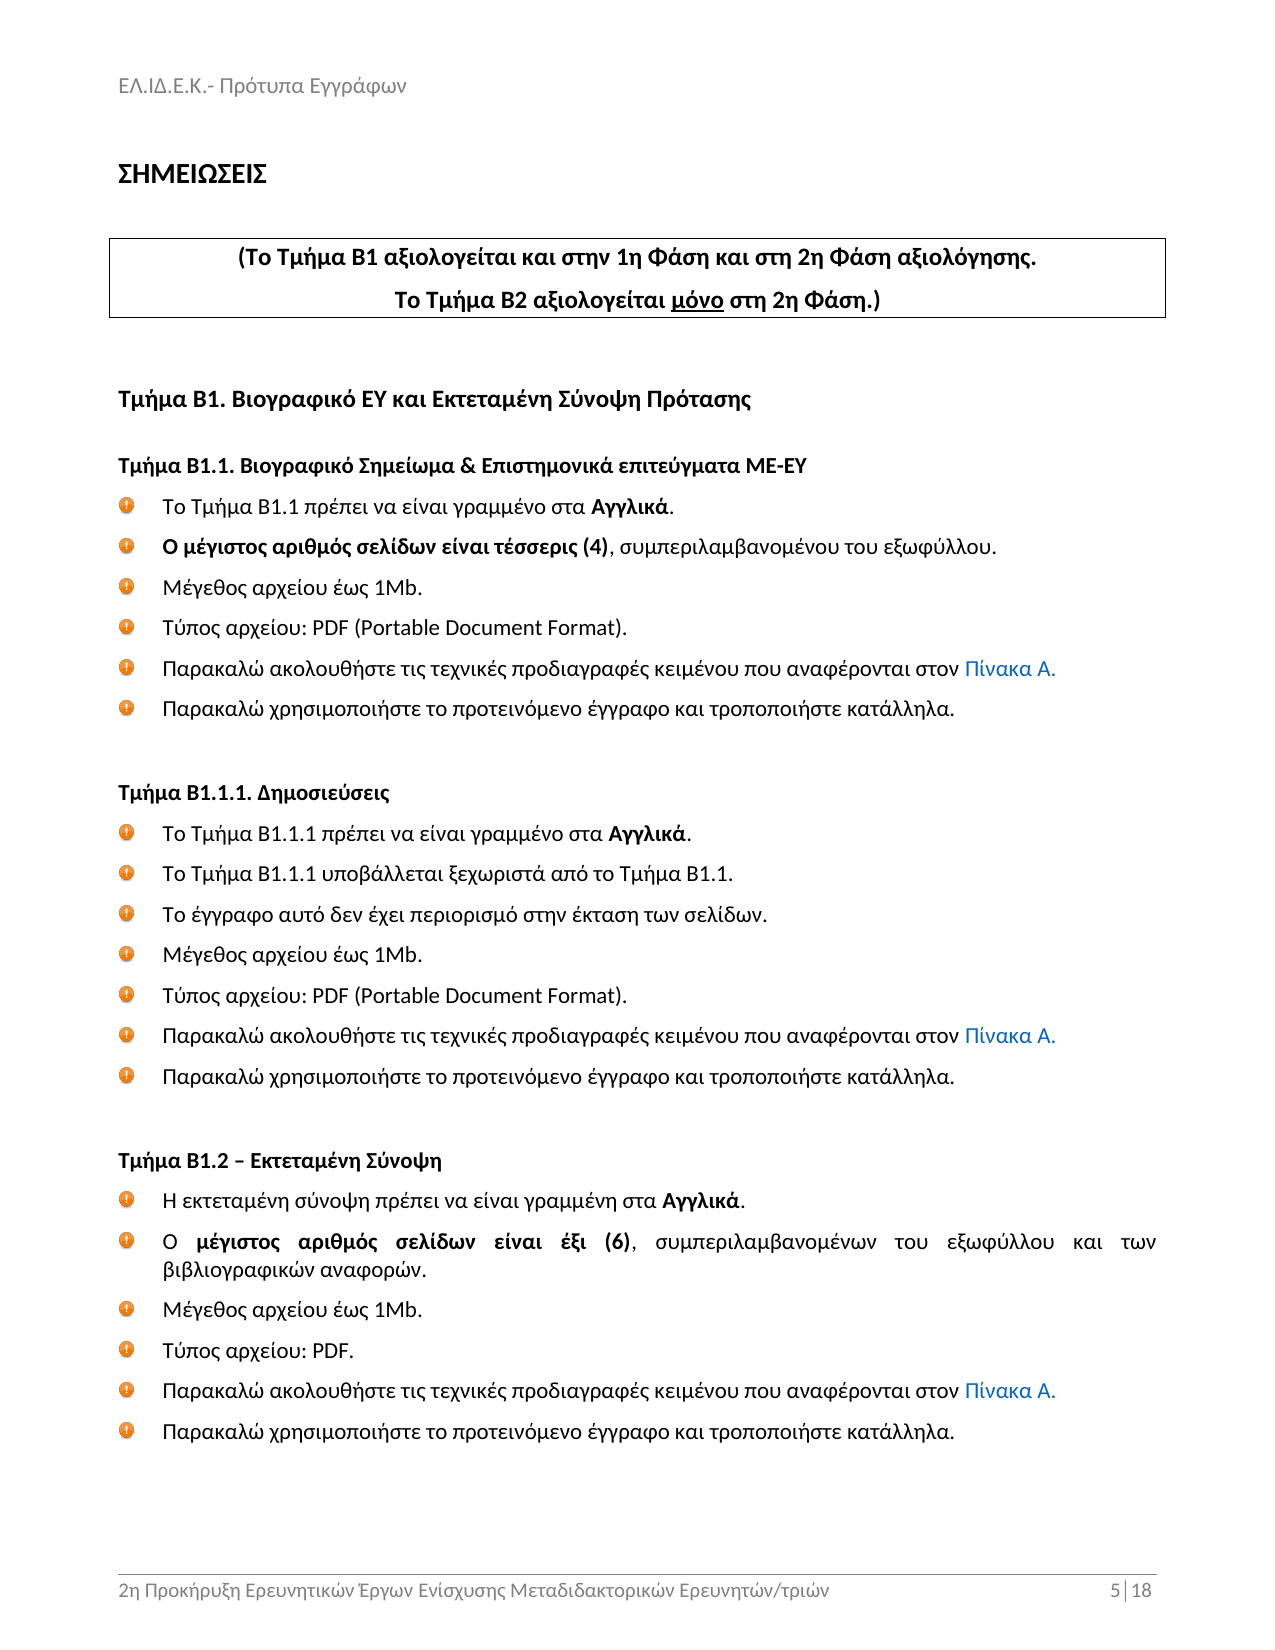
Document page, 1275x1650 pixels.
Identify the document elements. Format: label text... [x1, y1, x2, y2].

list Παρακαλώ χρησιμοποιήστε το προτεινόμενο έγγραφο και τροποποιήστε κατάλληλα. [118, 1062, 1157, 1090]
picture [119, 1382, 134, 1399]
list Παρακαλώ ακολουθήστε τις τεχνικές προδιαγραφές κειμένου που αναφέρονται στον Πίνακα Α. [118, 654, 1157, 682]
picture [119, 538, 134, 555]
picture [119, 1027, 134, 1044]
list Ο μέγιστος αριθμός σελίδων είναι έξι (6), συμπεριλαμβανομένων του εξωφύλλου και των βιβλιογραφικών αναφορών. [118, 1227, 1157, 1283]
picture [119, 824, 134, 842]
picture [119, 1341, 134, 1359]
list Το έγγραφο αυτό δεν έχει περιορισμό στην έκταση των σελίδων. [118, 900, 1157, 928]
picture [119, 700, 134, 717]
picture [119, 1301, 134, 1318]
list Μέγεθος αρχείου έως 1Mb. [118, 1295, 1157, 1323]
picture [119, 905, 134, 923]
list Το Τμήμα Β1.1 πρέπει να είναι γραμμένο στα Αγγλικά. [118, 492, 1157, 520]
list Τύπος αρχείου: PDF (Portable Document Format). [118, 981, 1157, 1009]
list Παρακαλώ χρησιμοποιήστε το προτεινόμενο έγγραφο και τροποποιήστε κατάλληλα. [118, 694, 1157, 723]
list Ο μέγιστος αριθμός σελίδων είναι τέσσερις (4), συμπεριλαμβανομένου του εξωφύλλου. [118, 532, 1157, 561]
list Το Τμήμα Β1.1.1 πρέπει να είναι γραμμένο στα Αγγλικά. [118, 819, 1157, 847]
list Μέγεθος αρχείου έως 1Mb. [118, 573, 1157, 601]
picture [119, 578, 134, 596]
picture [119, 1067, 134, 1085]
text Τμήμα Β1.1. Βιογραφικό Σημείωμα & Επιστημονικά επιτεύγματα ΜΕ-ΕΥ [118, 451, 1157, 479]
picture [119, 986, 134, 1004]
picture [119, 865, 134, 882]
picture [119, 619, 134, 636]
subtitle Σημειώσεις [118, 155, 1157, 191]
text Τμήμα Β1. Βιογραφικό ΕΥ και Εκτεταμένη Σύνοψη Πρότασης [118, 383, 1157, 414]
list Η εκτεταμένη σύνοψη πρέπει να είναι γραμμένη στα Αγγλικά. [118, 1186, 1157, 1214]
list Παρακαλώ χρησιμοποιήστε το προτεινόμενο έγγραφο και τροποποιήστε κατάλληλα. [118, 1417, 1157, 1445]
text (Το Τμήμα Β1 αξιολογείται και στην 1η Φάση και στη 2η Φάση αξιολόγησης. [110, 239, 1165, 272]
picture [119, 497, 134, 515]
picture [119, 659, 134, 677]
text Τμήμα Β1.2 – Εκτεταμένη Σύνοψη [118, 1146, 1157, 1174]
list Μέγεθος αρχείου έως 1Mb. [118, 940, 1157, 968]
list Παρακαλώ ακολουθήστε τις τεχνικές προδιαγραφές κειμένου που αναφέρονται στον Πίνακα Α. [118, 1021, 1157, 1049]
list Τμήμα Β1.1.1. Δημοσιεύσεις [118, 778, 1157, 806]
picture [119, 1191, 134, 1209]
list Τύπος αρχείου: PDF (Portable Document Format). [118, 613, 1157, 642]
list Τύπος αρχείου: PDF. [118, 1336, 1157, 1364]
picture [119, 1232, 134, 1250]
picture [119, 946, 134, 963]
text Το Τμήμα Β2 αξιολογείται μόνο στη 2η Φάση.) [110, 281, 1165, 317]
list Παρακαλώ ακολουθήστε τις τεχνικές προδιαγραφές κειμένου που αναφέρονται στον Πίνακα Α. [118, 1376, 1157, 1404]
picture [119, 1422, 134, 1440]
list To Τμήμα Β1.1.1 υποβάλλεται ξεχωριστά από το Τμήμα Β1.1. [118, 859, 1157, 887]
